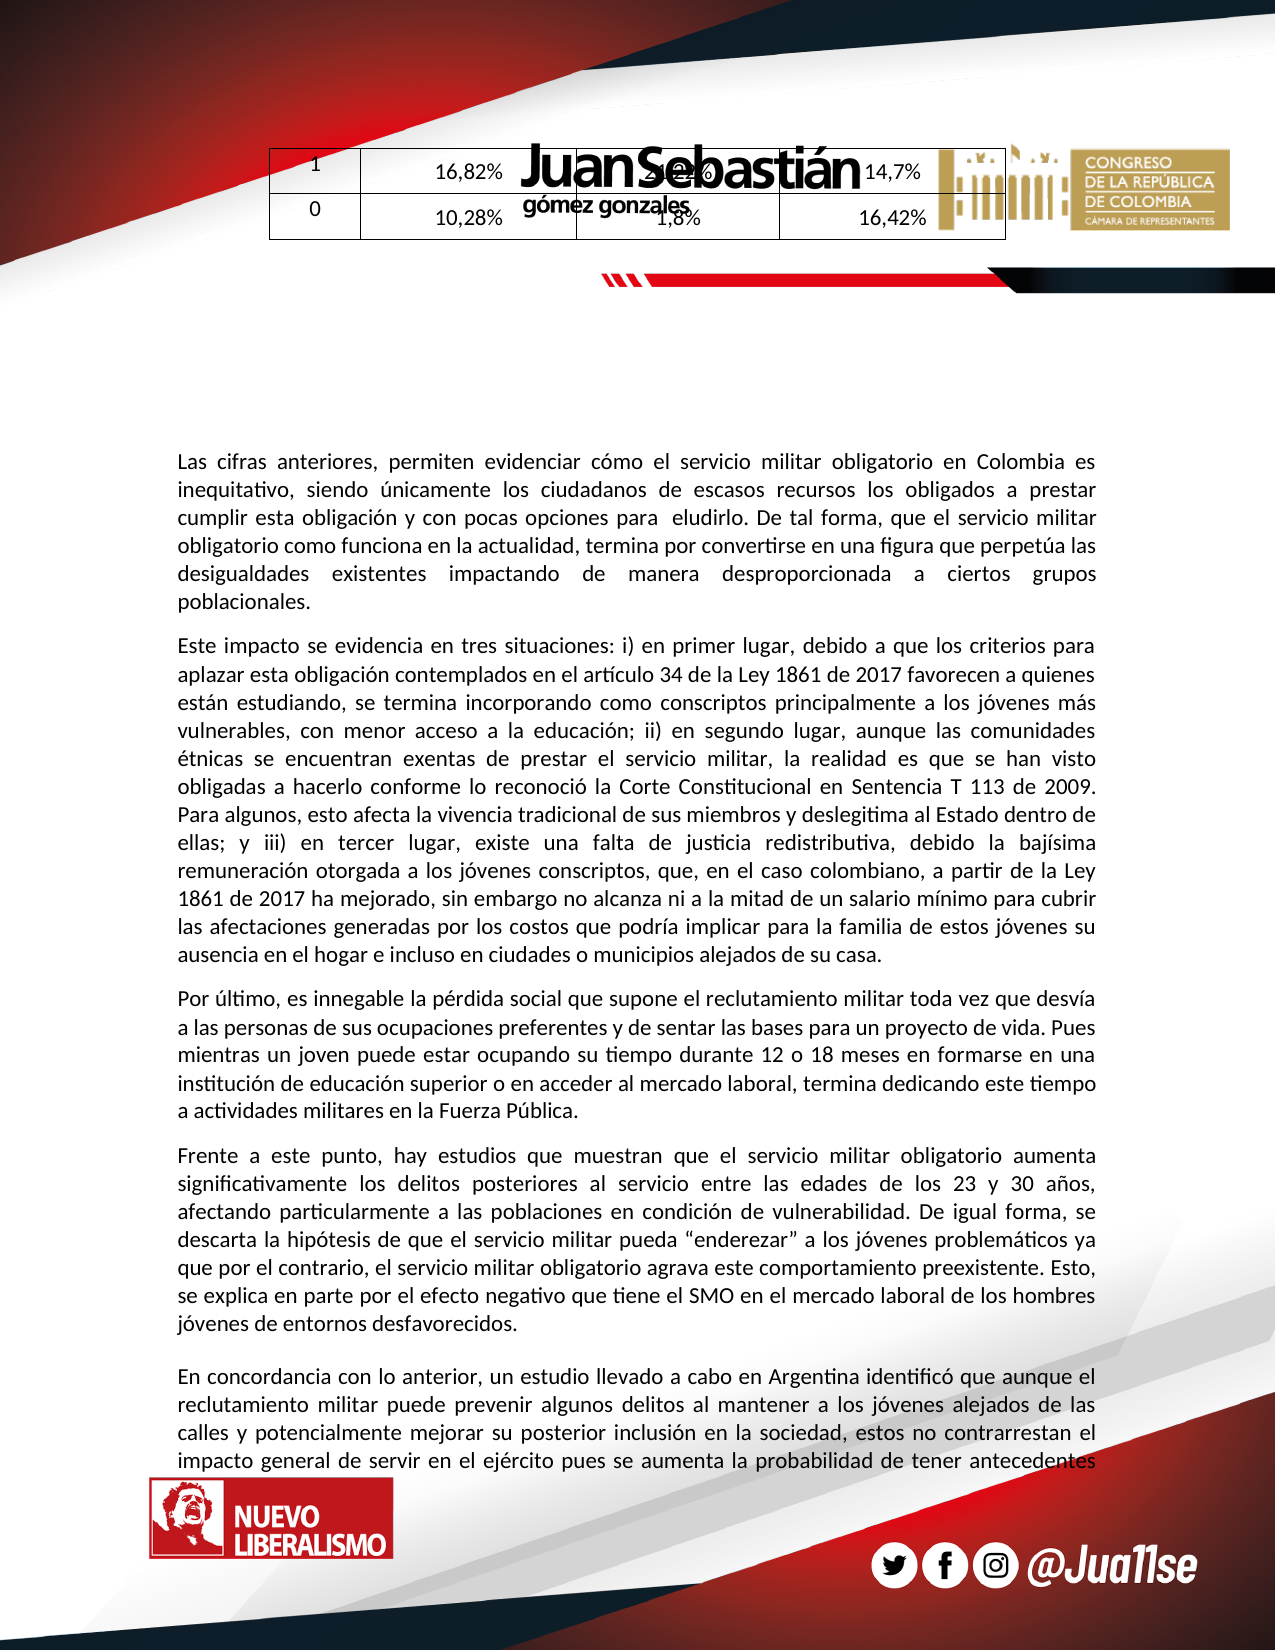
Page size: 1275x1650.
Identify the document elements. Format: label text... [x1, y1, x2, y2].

picture [0, 1171, 1275, 1650]
table_cell 0 [270, 194, 360, 239]
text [177, 1362, 1098, 1474]
picture [0, 0, 1275, 316]
text Las cifras anteriores, permiten evidenciar cómo el servicio militar obligatorio en Colombia es inequitativo, siendo únicamente los ciudadanos de escasos recursos los obligados a prestar cumplir esta obligación y con pocas opciones para eludirlo. De tal forma, que el servicio militar obligatorio como funciona en la actualidad, termina por convertirse en una figura que perpetúa las desigualdades existentes impactando de manera desproporcionada a ciertos grupos poblacionales. [177, 447, 1098, 615]
table_cell 16,42% [780, 194, 1005, 239]
table_cell 21,22% [577, 149, 779, 193]
text Frente a este punto, hay estudios que muestran que el servicio militar obligatorio aumenta significativamente los delitos posteriores al servicio entre las edades de los 23 y 30 años, afectando particularmente a las poblaciones en condición de vulnerabilidad. De igual forma, se descarta la hipótesis de que el servicio militar pueda “enderezar” a los jóvenes problemáticos ya que por el contrario, el servicio militar obligatorio agrava este comportamiento preexistente. Esto, se explica en parte por el efecto negativo que tiene el SMO en el mercado laboral de los hombres jóvenes de entornos desfavorecidos. [177, 1141, 1098, 1337]
table_cell 14,7% [780, 149, 1005, 193]
text Por último, es innegable la pérdida social que supone el reclutamiento militar toda vez que desvía a las personas de sus ocupaciones preferentes y de sentar las bases para un proyecto de vida. Pues mientras un joven puede estar ocupando su tiempo durante 12 o 18 meses en formarse en una institución de educación superior o en acceder al mercado laboral, termina dedicando este tiempo a actividades militares en la Fuerza Pública. [177, 984, 1098, 1125]
text Este impacto se evidencia en tres situaciones: i) en primer lugar, debido a que los criterios para aplazar esta obligación contemplados en el artículo 34 de la Ley 1861 de 2017 favorecen a quienes están estudiando, se termina incorporando como conscriptos principalmente a los jóvenes más vulnerables, con menor acceso a la educación; ii) en segundo lugar, aunque las comunidades étnicas se encuentran exentas de prestar el servicio militar, la realidad es que se han visto obligadas a hacerlo conforme lo reconoció la Corte Constitucional en Sentencia T 113 de 2009. Para algunos, esto afecta la vivencia tradicional de sus miembros y deslegitima al Estado dentro de ellas; y iii) en tercer lugar, existe una falta de justicia redistributiva, debido la bajísima remuneración otorgada a los jóvenes conscriptos, que, en el caso colombiano, a partir de la Ley 1861 de 2017 ha mejorado, sin embargo no alcanza ni a la mitad de un salario mínimo para cubrir las afectaciones generadas por los costos que podría implicar para la familia de estos jóvenes su ausencia en el hogar e incluso en ciudades o municipios alejados de su casa. [177, 632, 1098, 968]
table_cell 16,82% [361, 149, 576, 193]
table_cell 1 [270, 149, 360, 193]
table_cell 1,8% [577, 194, 779, 239]
table_cell 10,28% [361, 194, 576, 239]
